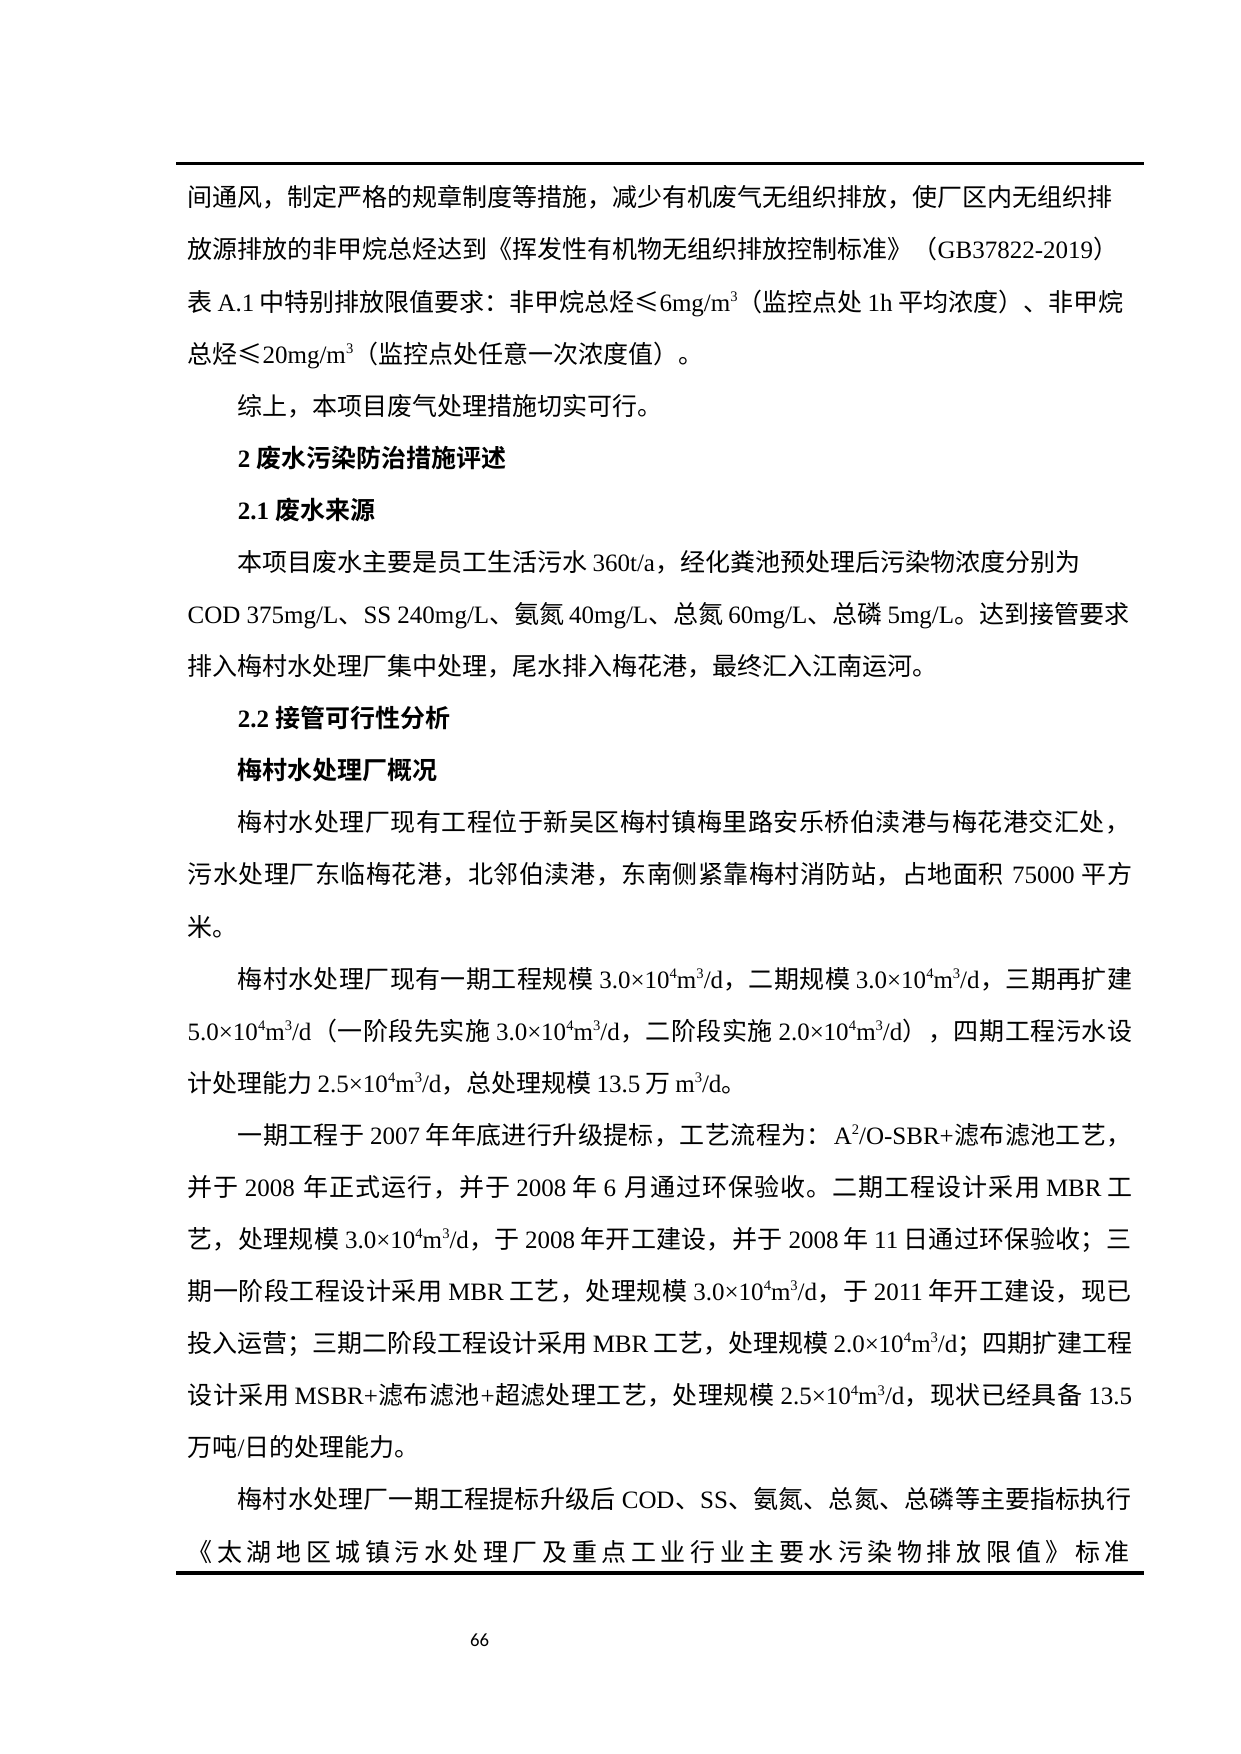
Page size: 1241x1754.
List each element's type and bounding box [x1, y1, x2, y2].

table_header [176, 165, 1143, 1571]
